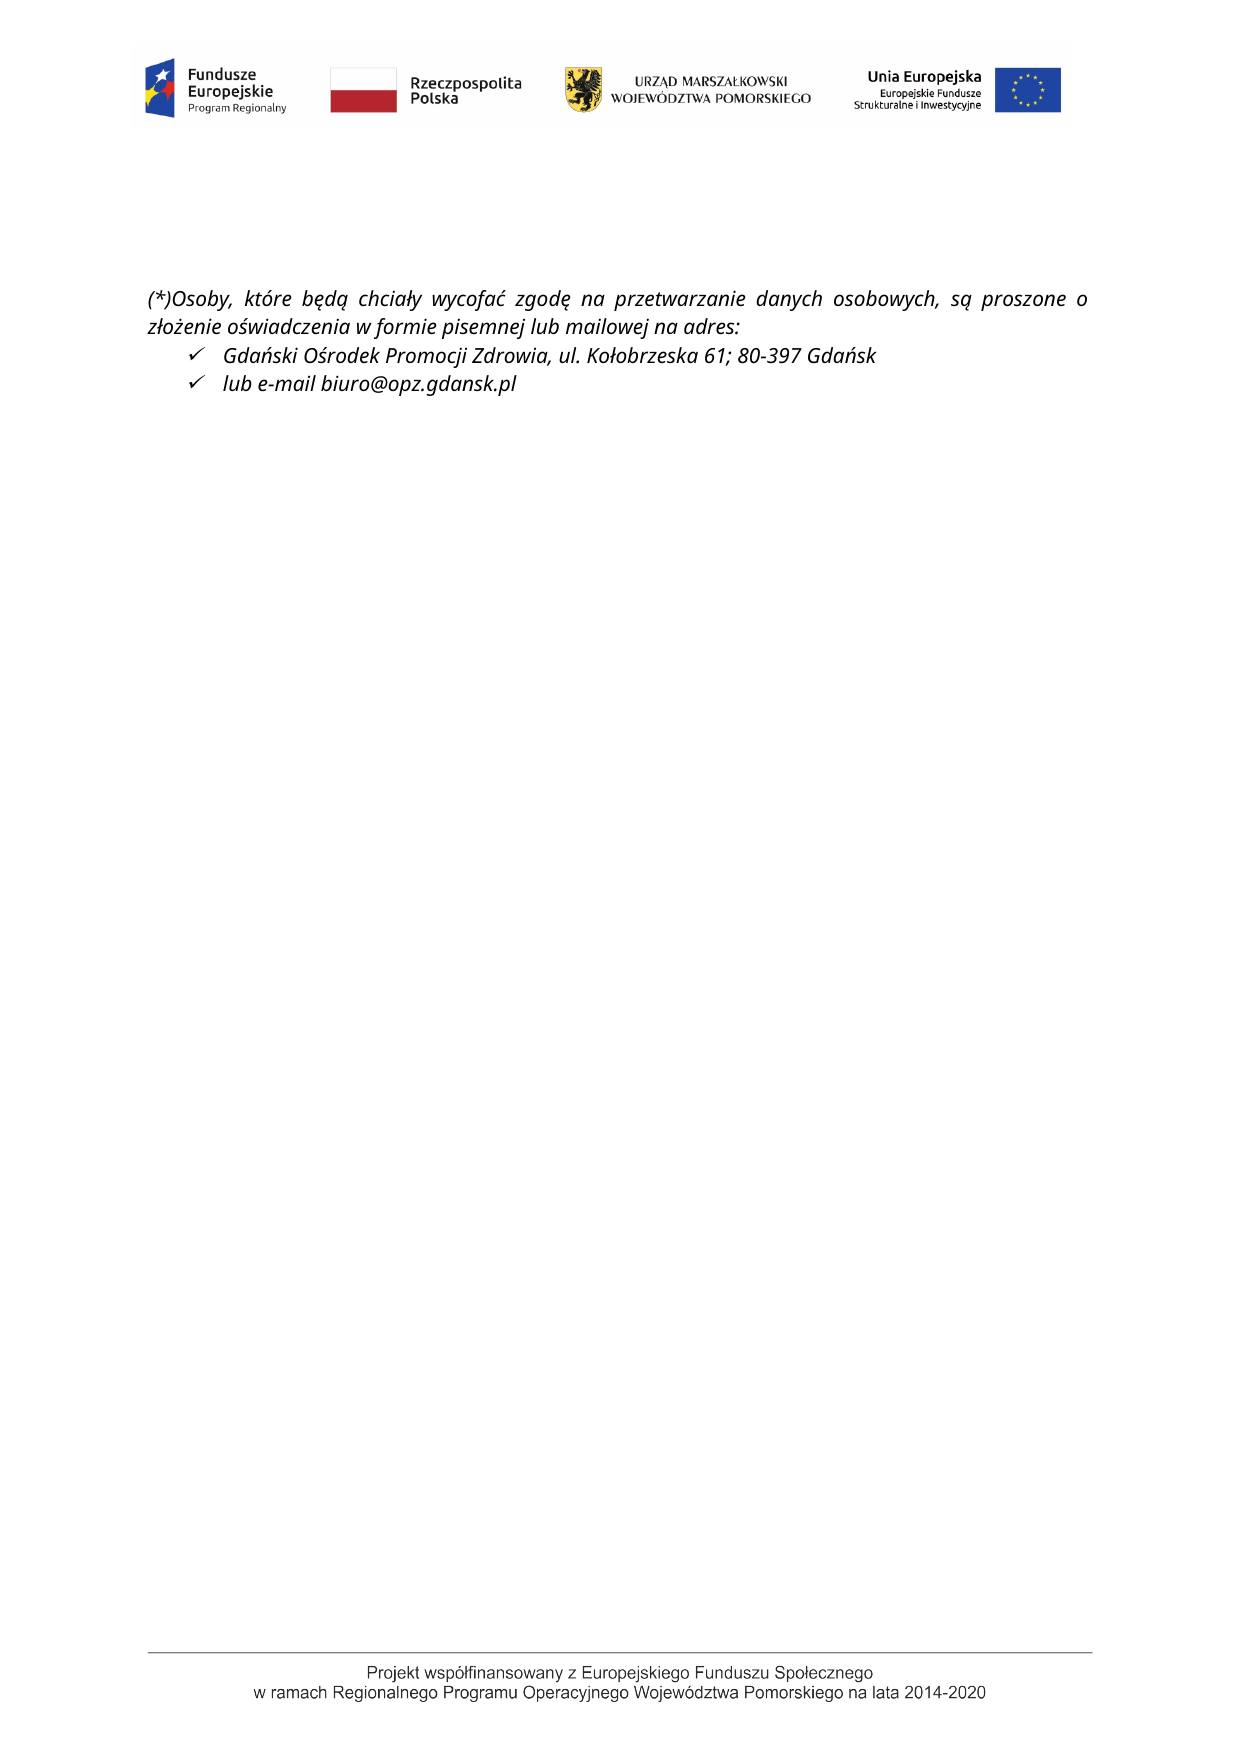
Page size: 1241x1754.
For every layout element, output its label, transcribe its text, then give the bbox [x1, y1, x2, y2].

text (*)Osoby, które będą chciały wycofać zgodę na przetwarzanie danych osobowych, są proszone o złożenie oświadczenia w formie pisemnej lub mailowej na adres: [148, 284, 1093, 341]
list Gdański Ośrodek Promocji Zdrowia, ul. Kołobrzeska 61; 80-397 Gdańsk [185, 341, 1093, 369]
picture [147, 1652, 1093, 1702]
list lub e-mail biuro@opz.gdansk.pl [185, 369, 1093, 398]
picture [130, 43, 1071, 128]
